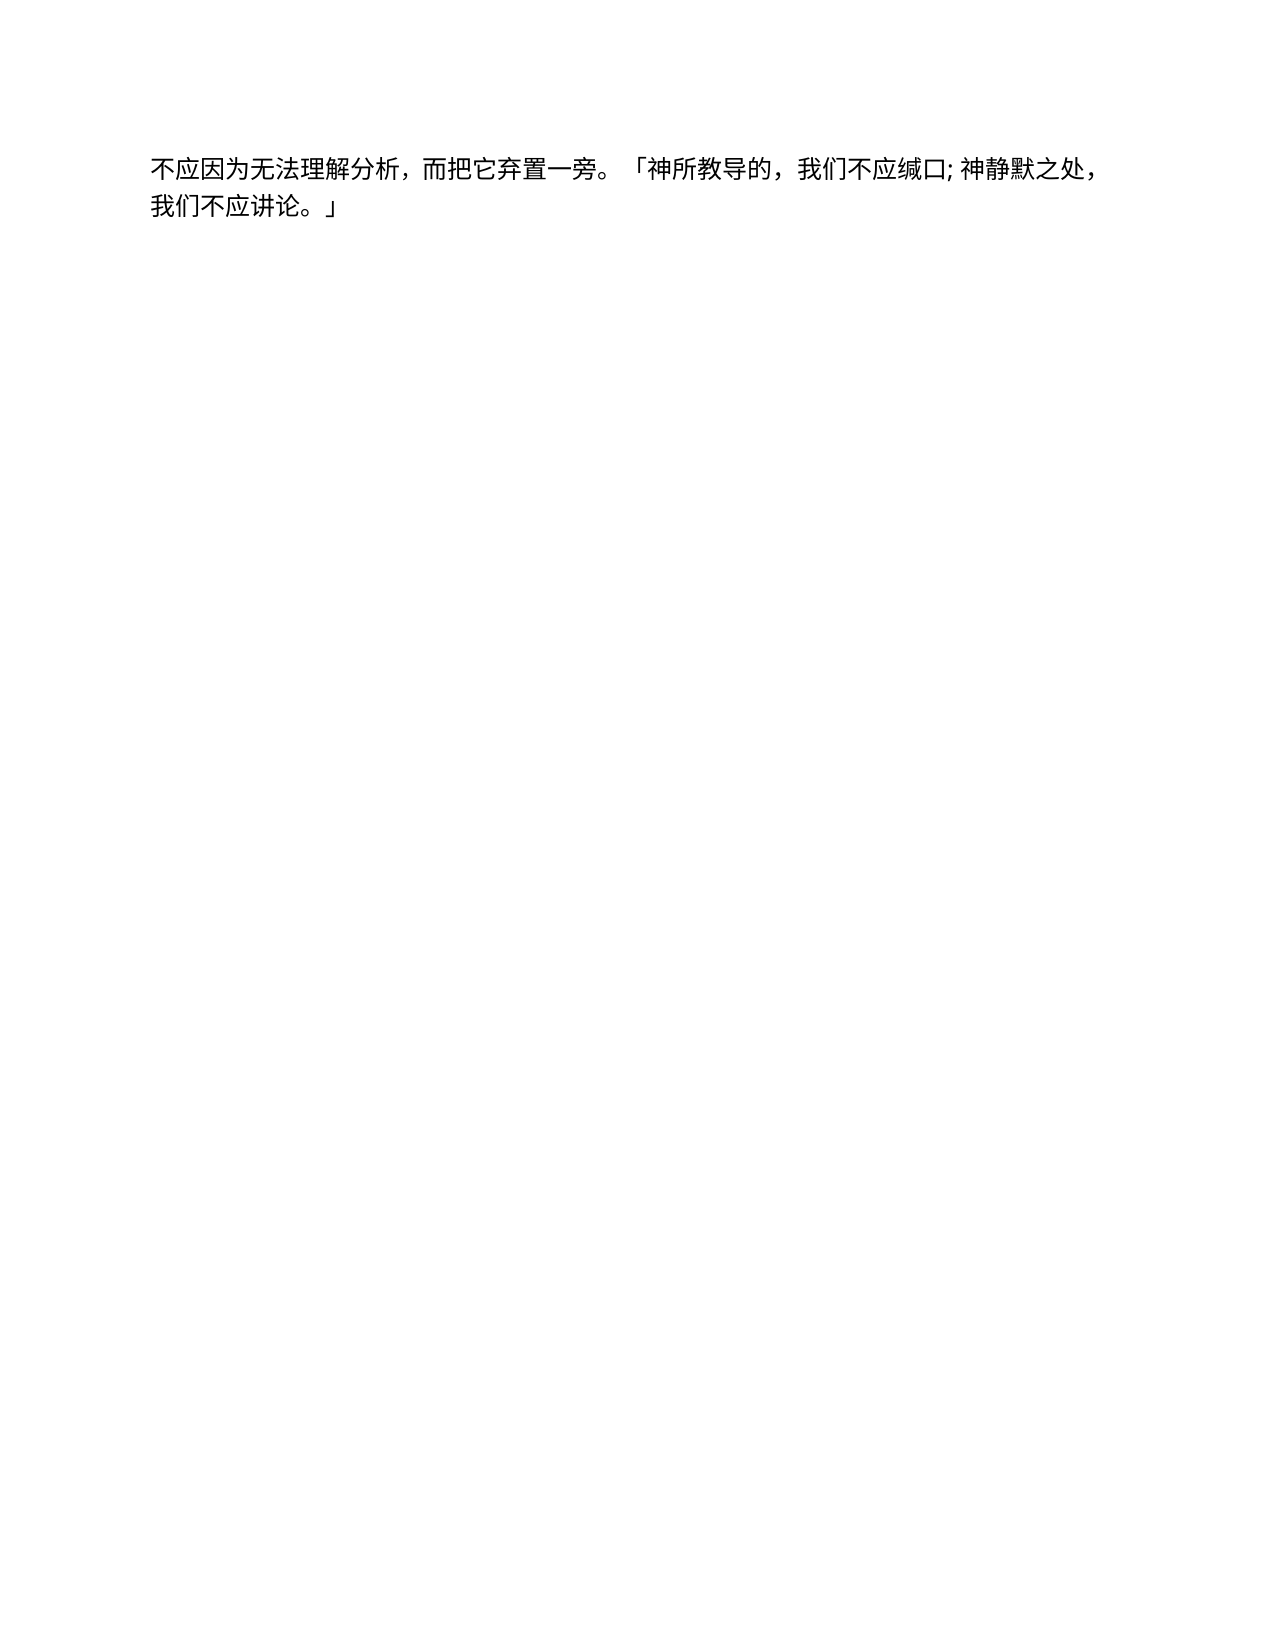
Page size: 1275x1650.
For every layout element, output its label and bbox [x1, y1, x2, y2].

text [150, 150, 1125, 222]
